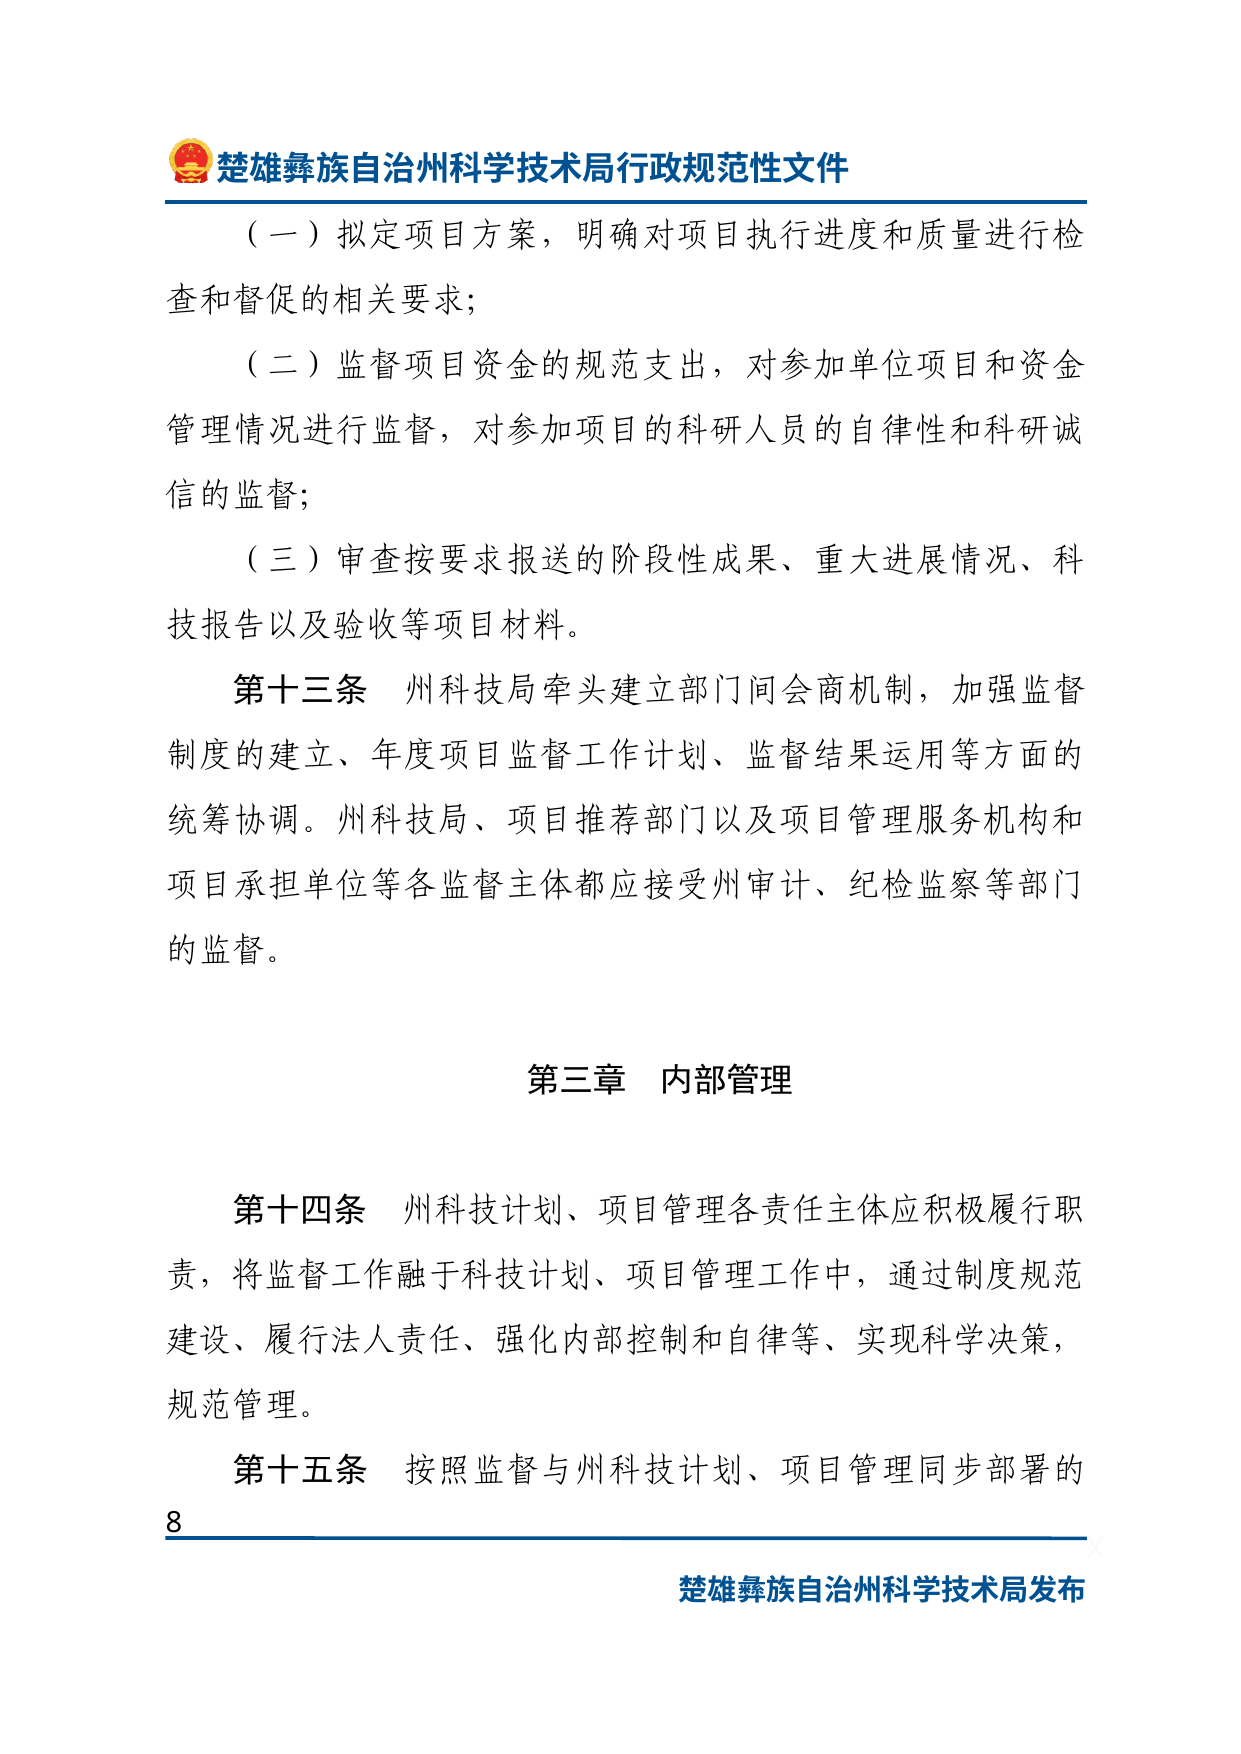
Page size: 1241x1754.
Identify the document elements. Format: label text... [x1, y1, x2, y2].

text 第十四条 州科技计划、项目管理各责任主体应积极履行职责，将监督工作融于科技计划、项目管理工作中，通过制度规范建设、履行法人责任、强化内部控制和自律等、实现科学决策，规范管理。 [165, 1174, 1087, 1434]
text （二）监督项目资金的规范支出，对参加单位项目和资金管理情况进行监督，对参加项目的科研人员的自律性和科研诚信的监督； [165, 329, 1087, 524]
text （三）审查按要求报送的阶段性成果、重大进展情况、科技报告以及验收等项目材料。 [165, 524, 1087, 654]
text 第十三条 州科技局牵头建立部门间会商机制，加强监督制度的建立、年度项目监督工作计划、监督结果运用等方面的统筹协调。州科技局、项目推荐部门以及项目管理服务机构和项目承担单位等各监督主体都应接受州审计、纪检监察等部门的监督。 [165, 654, 1087, 979]
text （一）拟定项目方案，明确对项目执行进度和质量进行检查和督促的相关要求； [165, 199, 1087, 329]
picture [165, 136, 217, 187]
text 第三章 内部管理 [165, 1044, 1087, 1109]
